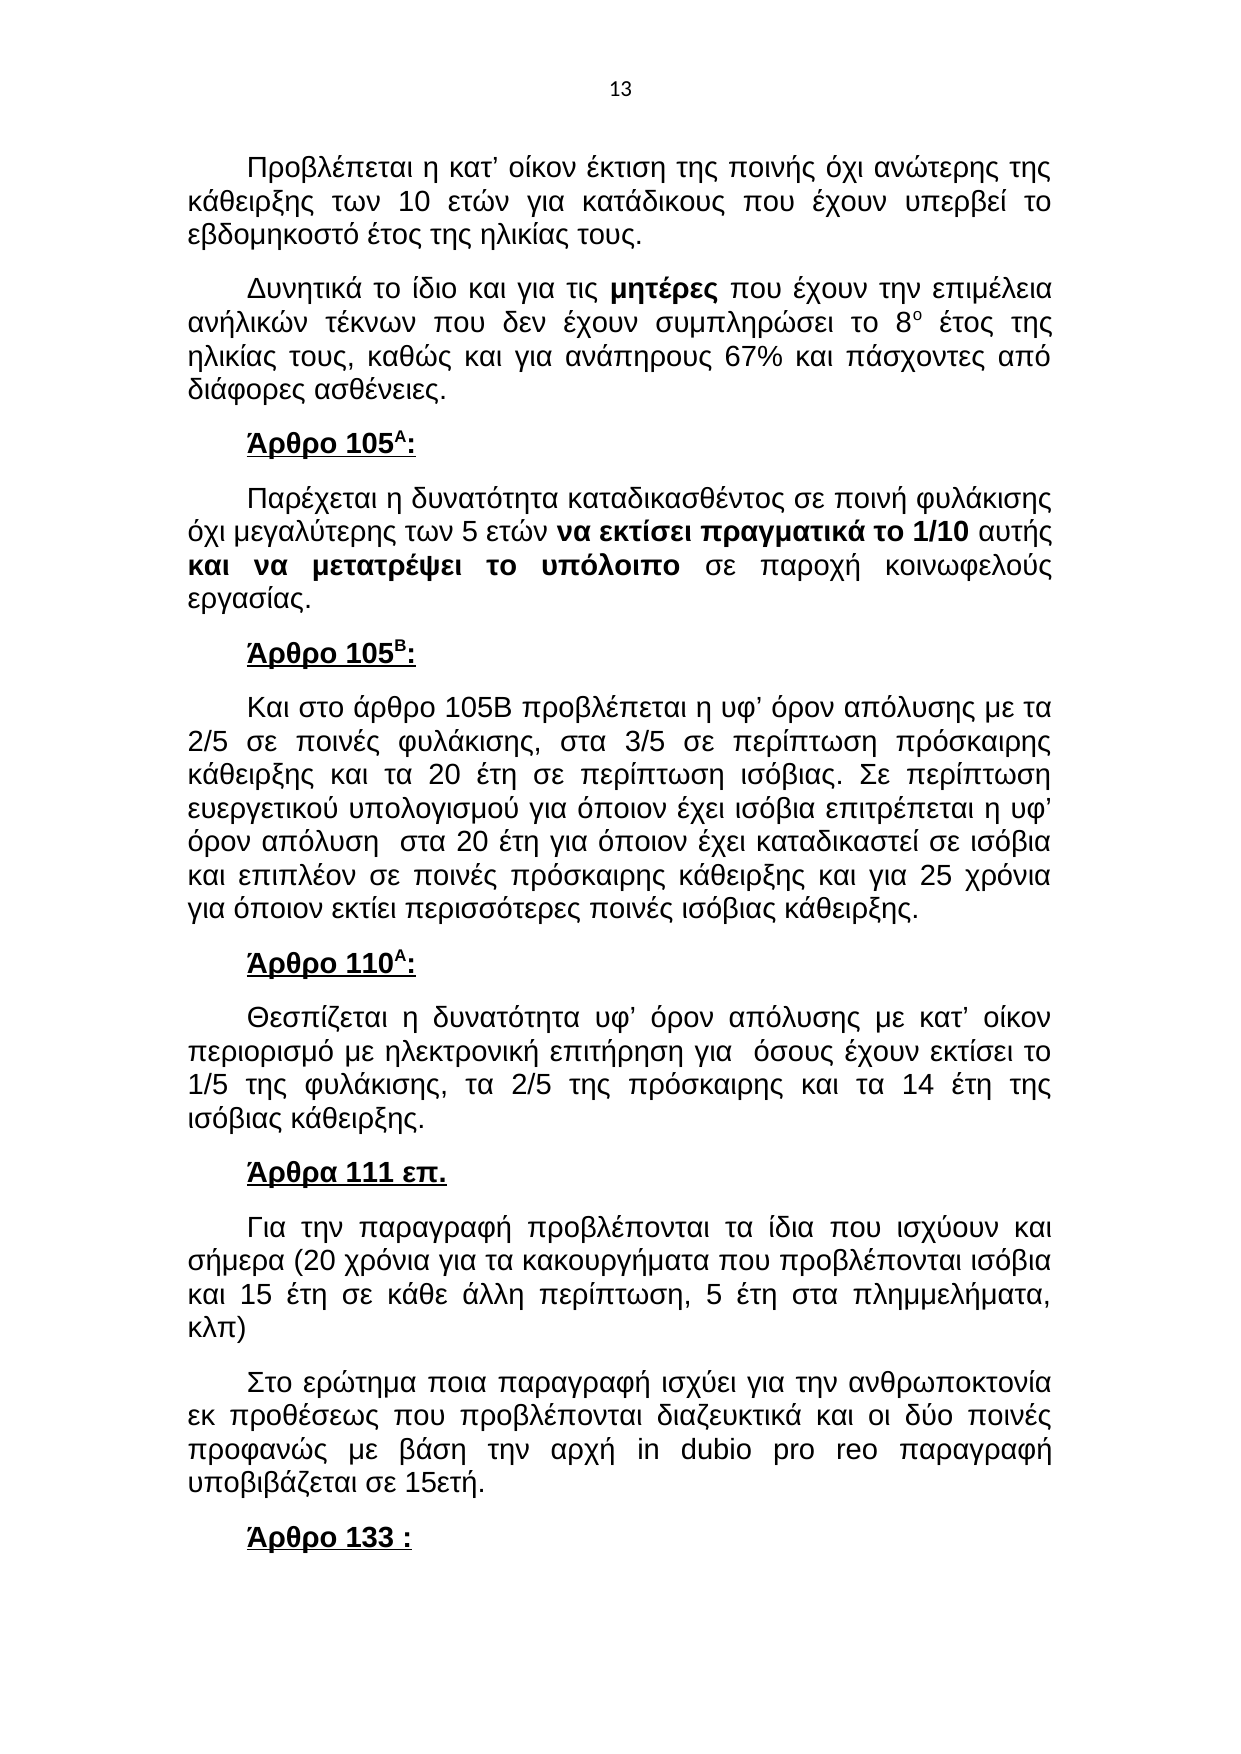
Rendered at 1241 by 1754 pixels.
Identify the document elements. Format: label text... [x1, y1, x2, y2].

text Για την παραγραφή προβλέπονται τα ίδια που ισχύουν και σήμερα (20 χρόνια για τα κακουργήματα που προβλέπονται ισόβια και 15 έτη σε κάθε άλλη περίπτωση, 5 έτη στα πλημμελήματα, κλπ) [187, 1209, 1053, 1344]
text Παρέχεται η δυνατότητα καταδικασθέντος σε ποινή φυλάκισης όχι μεγαλύτερης των 5 ετών να εκτίσει πραγματικά το 1/10 αυτής και να μετατρέψει το υπόλοιπο σε παροχή κοινωφελούς εργασίας. [187, 481, 1053, 615]
text Στο ερώτημα ποια παραγραφή ισχύει για την ανθρωποκτονία εκ προθέσεως που προβλέπονται διαζευκτικά και οι δύο ποινές προφανώς με βάση την αρχή in dubio pro reo παραγραφή υποβιβάζεται σε 15ετή. [187, 1364, 1053, 1499]
text Άρθρο 110Α: [187, 946, 1053, 979]
text Προβλέπεται η κατ’ οίκον έκτιση της ποινής όχι ανώτερης της κάθειρξης των 10 ετών για κατάδικους που έχουν υπερβεί το εβδομηκοστό έτος της ηλικίας τους. [187, 150, 1053, 251]
text Άρθρο 105Α: [187, 426, 1053, 460]
text Άρθρα 111 επ. [187, 1155, 1053, 1189]
text Άρθρο 133 : [187, 1519, 1053, 1553]
text Δυνητικά το ίδιο και για τις μητέρες που έχουν την επιμέλεια ανήλικών τέκνων που δεν έχουν συμπληρώσει το 8ο έτος της ηλικίας τους, καθώς και για ανάπηρους 67% και πάσχοντες από διάφορες ασθένειες. [187, 271, 1053, 406]
text Άρθρο 105Β: [187, 636, 1053, 669]
text Και στο άρθρο 105Β προβλέπεται η υφ’ όρον απόλυσης με τα 2/5 σε ποινές φυλάκισης, στα 3/5 σε περίπτωση πρόσκαιρης κάθειρξης και τα 20 έτη σε περίπτωση ισόβιας. Σε περίπτωση ευεργετικού υπολογισμού για όποιον έχει ισόβια επιτρέπεται η υφ’ όρον απόλυση στα 20 έτη για όποιον έχει καταδικαστεί σε ισόβια και επιπλέον σε ποινές πρόσκαιρης κάθειρξης και για 25 χρόνια για όποιον εκτίει περισσότερες ποινές ισόβιας κάθειρξης. [187, 690, 1053, 925]
text Θεσπίζεται η δυνατότητα υφ’ όρον απόλυσης με κατ’ οίκον περιορισμό με ηλεκτρονική επιτήρηση για όσους έχουν εκτίσει το 1/5 της φυλάκισης, τα 2/5 της πρόσκαιρης και τα 14 έτη της ισόβιας κάθειρξης. [187, 1000, 1053, 1134]
